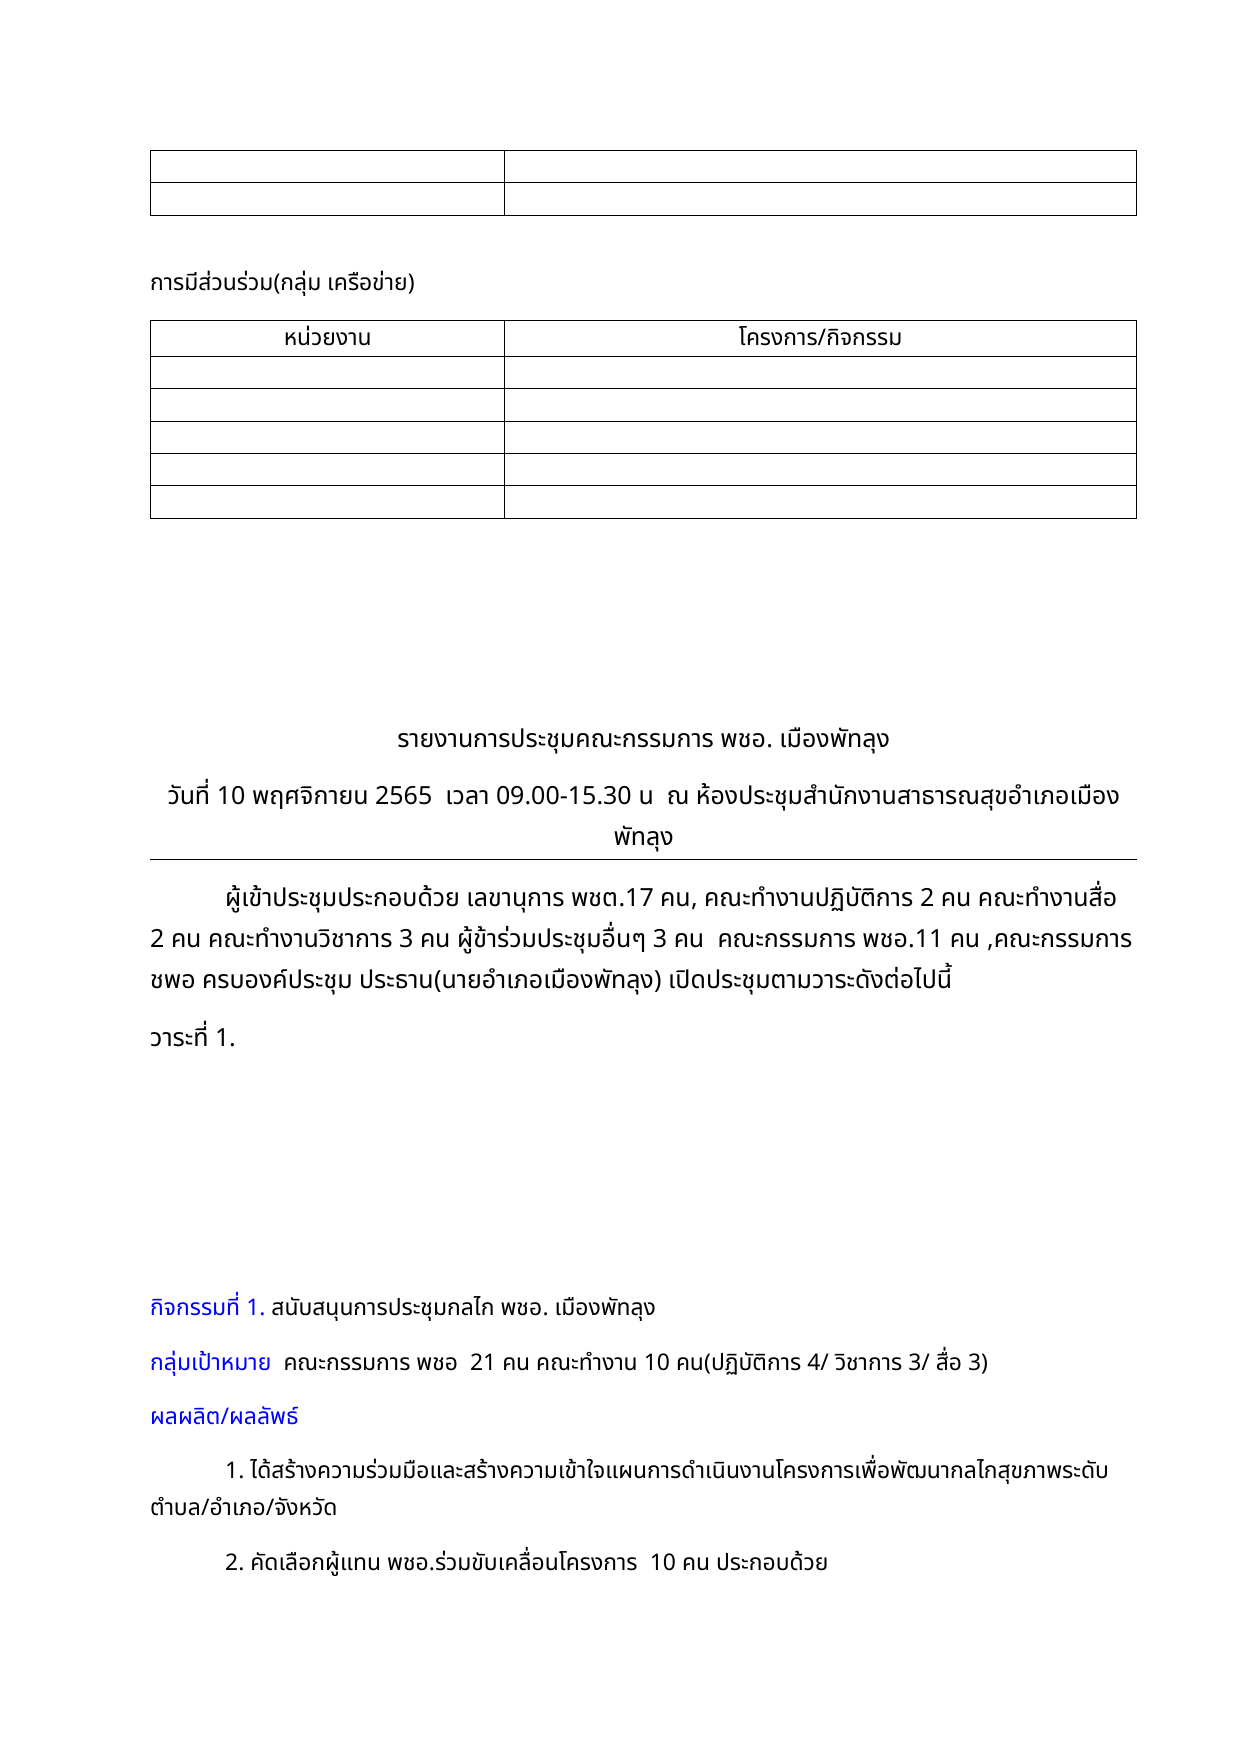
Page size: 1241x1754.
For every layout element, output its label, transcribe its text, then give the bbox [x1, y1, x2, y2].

text 1. ได้สร้างความร่วมมือและสร้างความเข้าใจแผนการดำเนินงานโครงการเพื่อพัฒนากลไกสุขภาพระดับตำบล/อำเภอ/จังหวัด [150, 1454, 1137, 1526]
table_cell [151, 151, 504, 182]
text ผลผลิต/ผลลัพธ์ [150, 1400, 1137, 1434]
table_cell [505, 151, 1136, 182]
text กลุ่มเป้าหมาย คณะกรรมการ พชอ 21 คน คณะทำงาน 10 คน(ปฏิบัติการ 4/ วิชาการ 3/ สื่อ 3) [150, 1346, 1137, 1380]
text กิจกรรมที่ 1. สนับสนุนการประชุมกลไก พชอ. เมืองพัทลุง [150, 1291, 1137, 1326]
table_cell [151, 454, 504, 485]
table_cell [505, 486, 1136, 517]
text รายงานการประชุมคณะกรรมการ พชอ. เมืองพัทลุง [150, 720, 1137, 758]
text วาระที่ 1. [150, 1020, 1137, 1058]
table_cell [151, 183, 504, 214]
table_header หน่วยงาน [151, 321, 504, 356]
table_cell [151, 389, 504, 421]
table_cell [505, 183, 1136, 214]
table_cell [505, 357, 1136, 388]
table_cell [151, 422, 504, 453]
table_cell [151, 486, 504, 517]
table_cell [505, 454, 1136, 485]
text วันที่ 10 พฤศจิกายน 2565 เวลา 09.00-15.30 น ณ ห้องประชุมสำนักงานสาธารณสุขอำเภอเมืองพัทลุง [150, 778, 1137, 859]
table_cell [505, 422, 1136, 453]
table_cell [505, 389, 1136, 421]
text ผู้เข้าประชุมประกอบด้วย เลขานุการ พชต.17 คน, คณะทำงานปฏิบัติการ 2 คน คณะทำงานสื่อ 2 คน คณะทำงานวิชาการ 3 คน ผู้ข้าร่วมประชุมอื่นๆ 3 คน คณะกรรมการ พชอ.11 คน ,คณะกรรมการ ชพอ ครบองค์ประชุม ประธาน(นายอำเภอเมืองพัทลุง) เปิดประชุมตามวาระดังต่อไปนี้ [150, 880, 1137, 1000]
text 2. คัดเลือกผู้แทน พชอ.ร่วมขับเคลื่อนโครงการ 10 คน ประกอบด้วย [150, 1546, 1137, 1580]
table_header โครงการ/กิจกรรม [505, 321, 1136, 356]
table_cell [151, 357, 504, 388]
text การมีส่วนร่วม(กลุ่ม เครือข่าย) [150, 266, 1137, 301]
